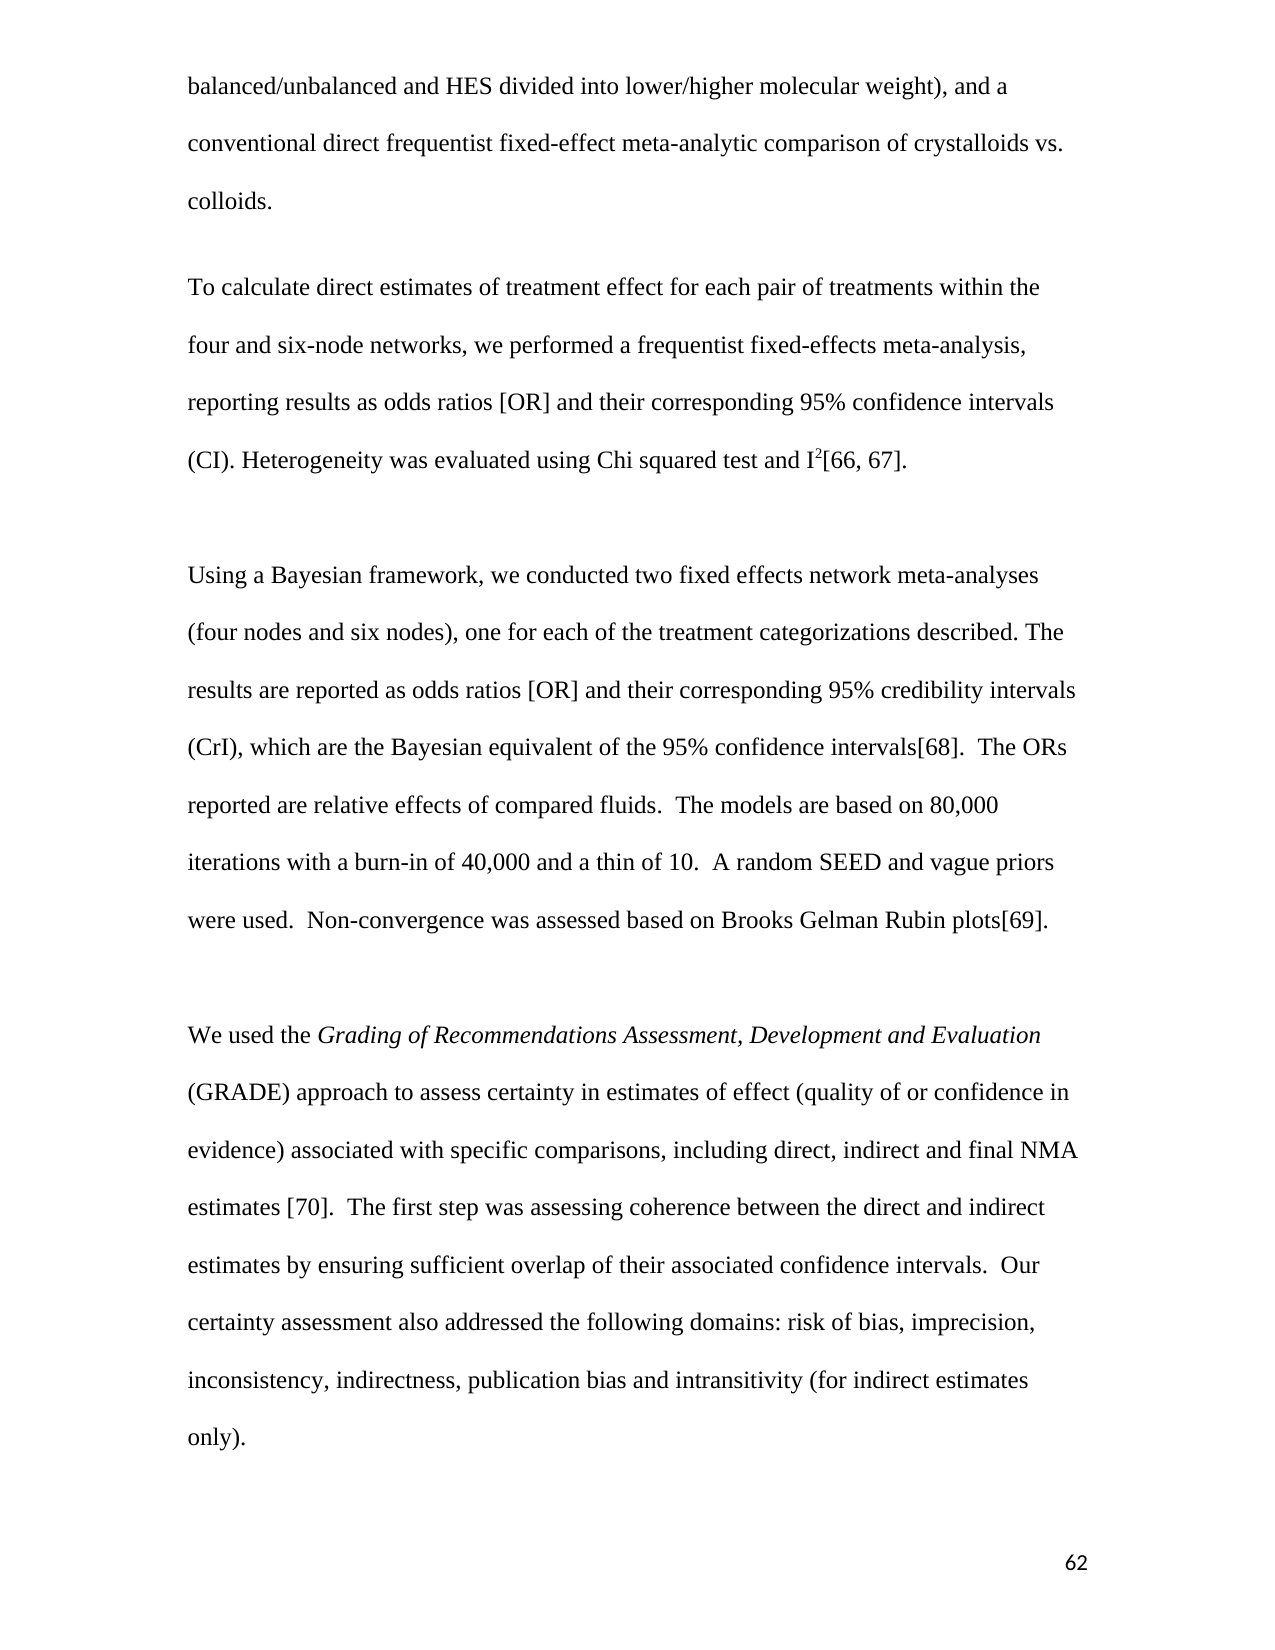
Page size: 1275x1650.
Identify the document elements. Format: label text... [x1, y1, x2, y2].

text Using a Bayesian framework, we conducted two fixed effects network meta-analyses (four nodes and six nodes), one for each of the treatment categorizations described. The results are reported as odds ratios [OR] and their corresponding 95% credibility intervals (CrI), which are the Bayesian equivalent of the 95% confidence intervals[68]. The ORs reported are relative effects of compared fluids. The models are based on 80,000 iterations with a burn-in of 40,000 and a thin of 10. A random SEED and vague priors were used. Non-convergence was assessed based on Brooks Gelman Rubin plots[69]. [187, 560, 1088, 934]
text We used the Grading of Recommendations Assessment, Development and Evaluation (GRADE) approach to assess certainty in estimates of effect (quality of or confidence in evidence) associated with specific comparisons, including direct, indirect and final NMA estimates [70]. The first step was assessing coherence between the direct and indirect estimates by ensuring sufficient overlap of their associated confidence intervals. Our certainty assessment also addressed the following domains: risk of bias, imprecision, inconsistency, indirectness, publication bias and intransitivity (for indirect estimates only). [187, 1020, 1088, 1451]
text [187, 71, 1088, 214]
text To calculate direct estimates of treatment effect for each pair of treatments within the four and six-node networks, we performed a frequentist fixed-effects meta-analysis, reporting results as odds ratios [OR] and their corresponding 95% confidence intervals (CI). Heterogeneity was evaluated using Chi squared test and I2[66, 67]. [187, 272, 1088, 474]
